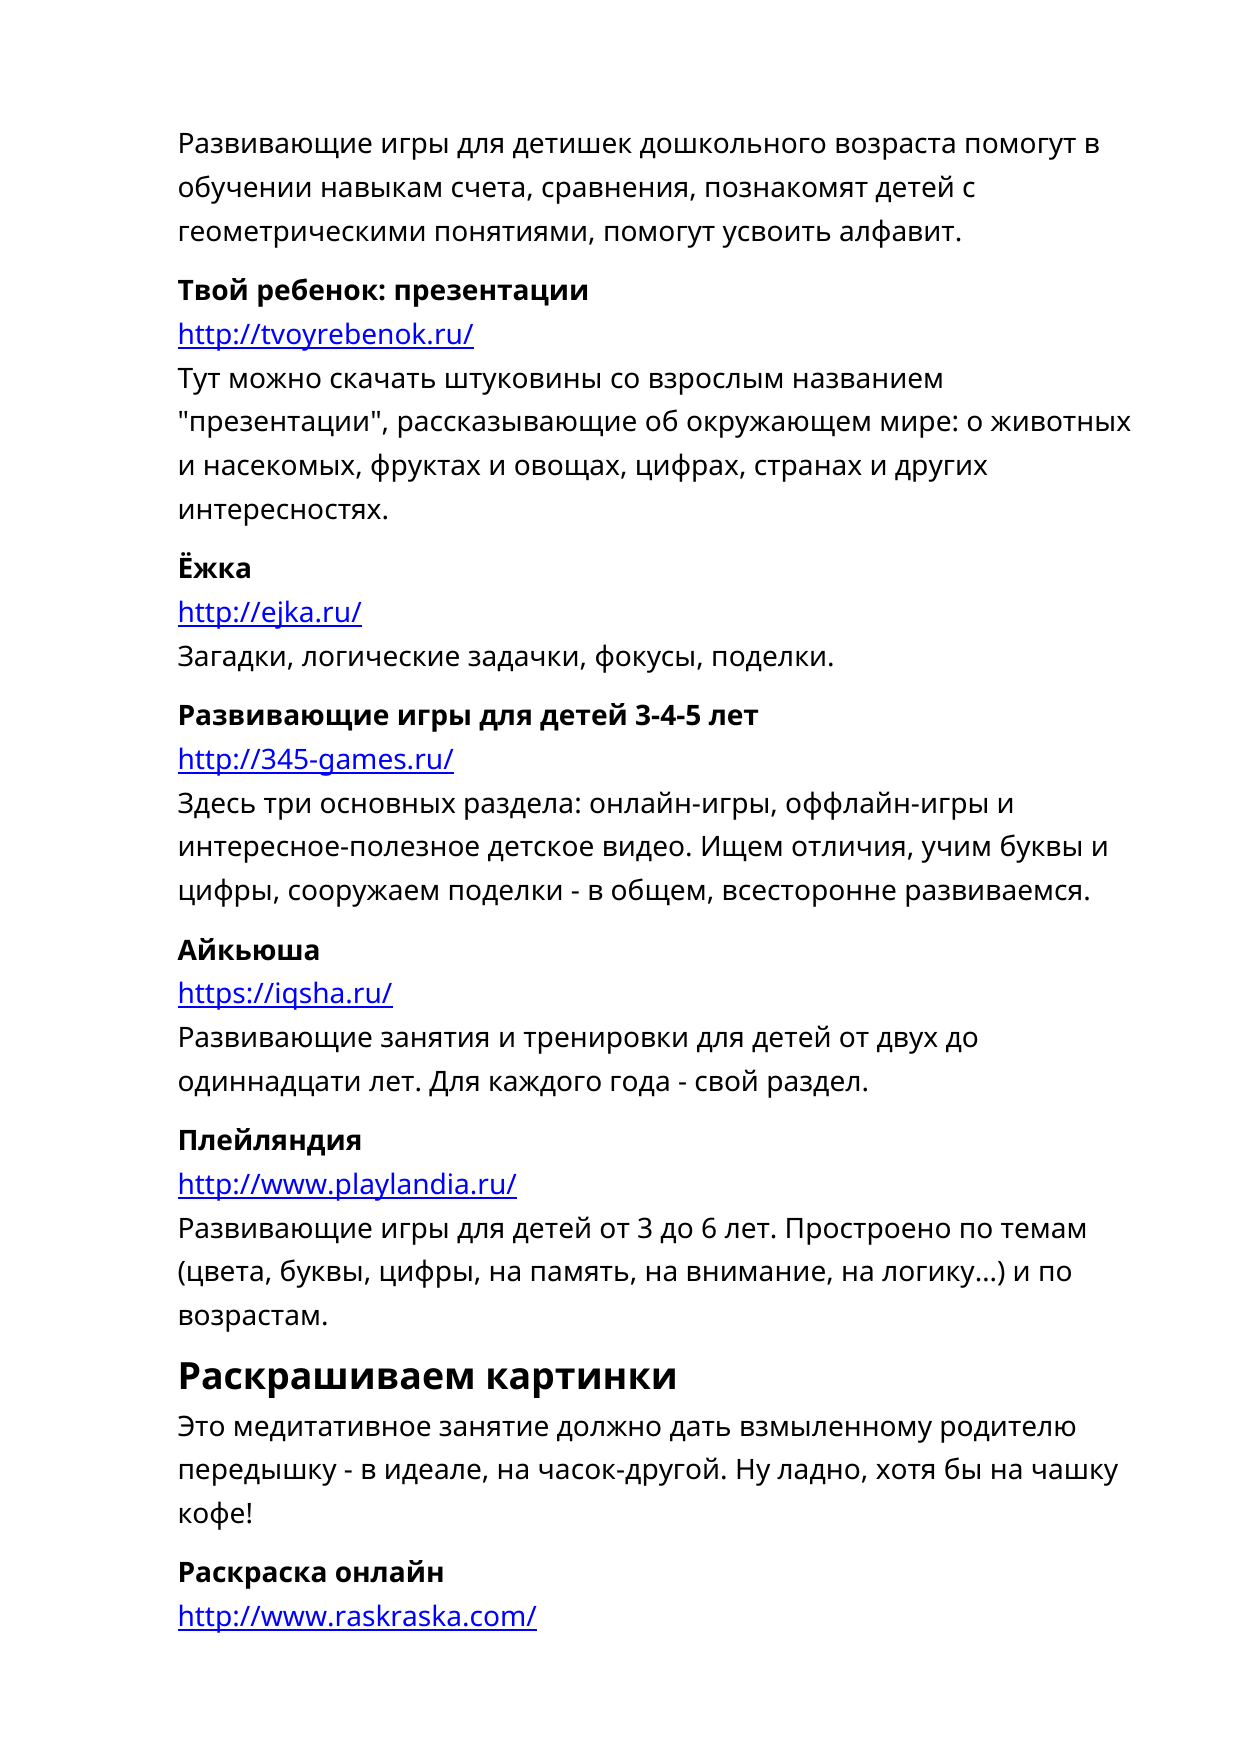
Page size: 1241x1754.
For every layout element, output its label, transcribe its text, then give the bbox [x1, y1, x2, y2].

text Развивающие игры для детей 3-4-5 лет http://345-games.ru/ Здесь три основных раздела: онлайн-игры, оффлайн-игры и интересное-полезное детское видео. Ищем отличия, учим буквы и цифры, сооружаем поделки - в общем, всесторонне развиваемся. [177, 690, 1152, 909]
text Айкьюша https://iqsha.ru/ Развивающие занятия и тренировки для детей от двух до одиннадцати лет. Для каждого года - свой раздел. [177, 924, 1152, 1099]
text Плейляндия http://www.playlandia.ru/ Развивающие игры для детей от 3 до 6 лет. Простроено по темам (цвета, буквы, цифры, на память, на внимание, на логику…) и по возрастам. [177, 1115, 1152, 1334]
text Это медитативное занятие должно дать взмыленному родителю передышку - в идеале, на часок-другой. Ну ладно, хотя бы на чашку кофе! [177, 1400, 1152, 1532]
text Раскрашиваем картинки [177, 1349, 1152, 1400]
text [177, 1547, 1152, 1635]
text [177, 118, 1152, 249]
text Ёжка http://ejka.ru/ Загадки, логические задачки, фокусы, поделки. [177, 543, 1152, 674]
text Твой ребенок: презентации http://tvoyrebenok.ru/ Тут можно скачать штуковины со взрослым названием "презентации", рассказывающие об окружающем мире: о животных и насекомых, фруктах и овощах, цифрах, странах и других интересностях. [177, 265, 1152, 527]
